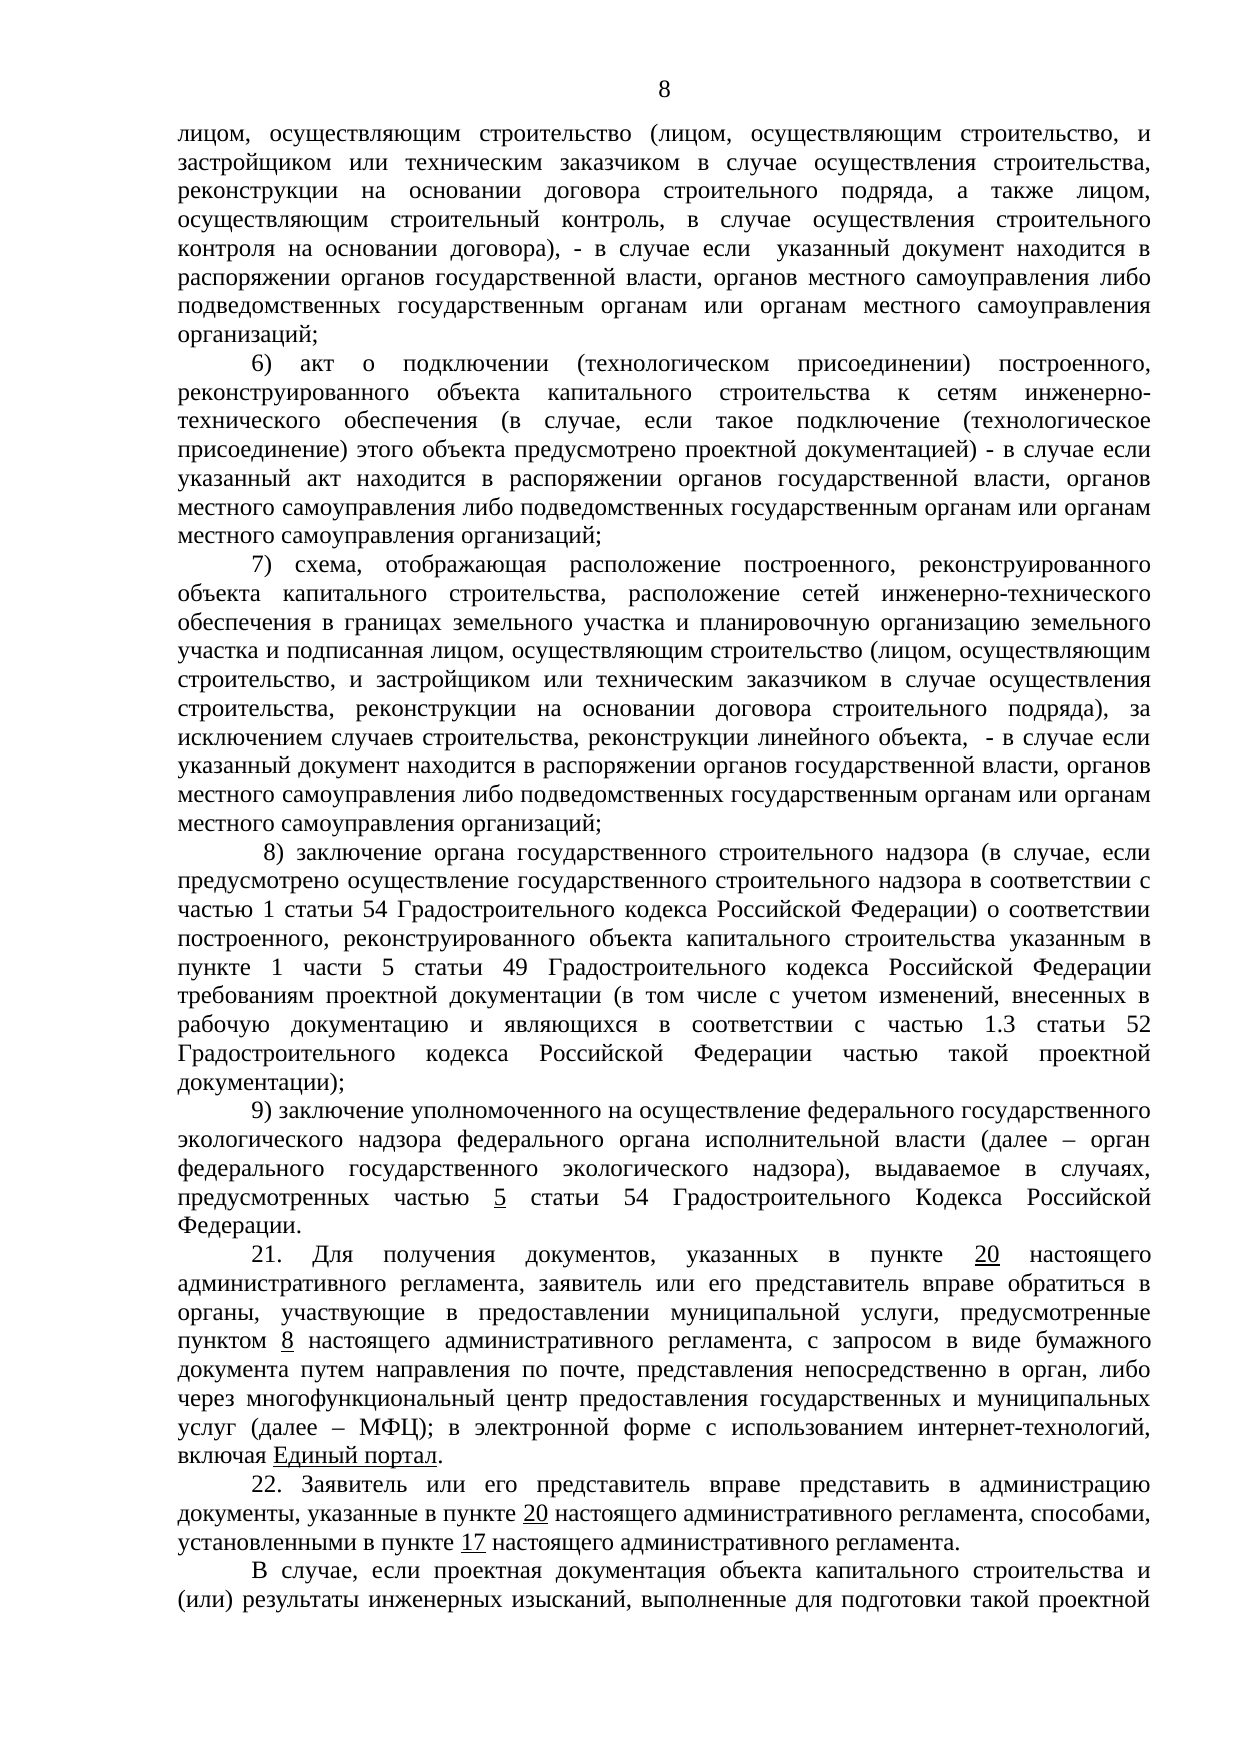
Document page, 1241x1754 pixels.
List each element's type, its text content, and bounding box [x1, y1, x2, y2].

text 6) акт о подключении (технологическом присоединении) построенного, реконструированного объекта капитального строительства к сетям инженерно-технического обеспечения (в случае, если такое подключение (технологическое присоединение) этого объекта предусмотрено проектной документацией) - в случае если указанный акт находится в распоряжении органов государственной власти, органов местного самоуправления либо подведомственных государственным органам или органам местного самоуправления организаций; [177, 348, 1152, 549]
text 22. Заявитель или его представитель вправе представить в администрацию документы, указанные в пункте 20 настоящего административного регламента, способами, установленными в пункте 17 настоящего административного регламента. [177, 1469, 1152, 1556]
text 9) заключение уполномоченного на осуществление федерального государственного экологического надзора федерального органа исполнительной власти (далее – орган федерального государственного экологического надзора), выдаваемое в случаях, предусмотренных частью 5 статьи 54 Градостроительного Кодекса Российской Федерации. [177, 1096, 1152, 1239]
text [177, 1556, 1152, 1613]
text 7) схема, отображающая расположение построенного, реконструированного объекта капитального строительства, расположение сетей инженерно-технического обеспечения в границах земельного участка и планировочную организацию земельного участка и подписанная лицом, осуществляющим строительство (лицом, осуществляющим строительство, и застройщиком или техническим заказчиком в случае осуществления строительства, реконструкции на основании договора строительного подряда), за исключением случаев строительства, реконструкции линейного объекта, - в случае если указанный документ находится в распоряжении органов государственной власти, органов местного самоуправления либо подведомственных государственным органам или органам местного самоуправления организаций; [177, 549, 1152, 837]
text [177, 118, 1152, 348]
text 21. Для получения документов, указанных в пункте 20 настоящего административного регламента, заявитель или его представитель вправе обратиться в органы, участвующие в предоставлении муниципальной услуги, предусмотренные пунктом 8 настоящего административного регламента, с запросом в виде бумажного документа путем направления по почте, представления непосредственно в орган, либо через многофункциональный центр предоставления государственных и муниципальных услуг (далее – МФЦ); в электронной форме с использованием интернет-технологий, включая Единый портал. [177, 1239, 1152, 1469]
text 8) заключение органа государственного строительного надзора (в случае, если предусмотрено осуществление государственного строительного надзора в соответствии с частью 1 статьи 54 Градостроительного кодекса Российской Федерации) о соответствии построенного, реконструированного объекта капитального строительства указанным в пункте 1 части 5 статьи 49 Градостроительного кодекса Российской Федерации требованиям проектной документации (в том числе с учетом изменений, внесенных в рабочую документацию и являющихся в соответствии с частью 1.3 статьи 52 Градостроительного кодекса Российской Федерации частью такой проектной документации); [177, 837, 1152, 1096]
